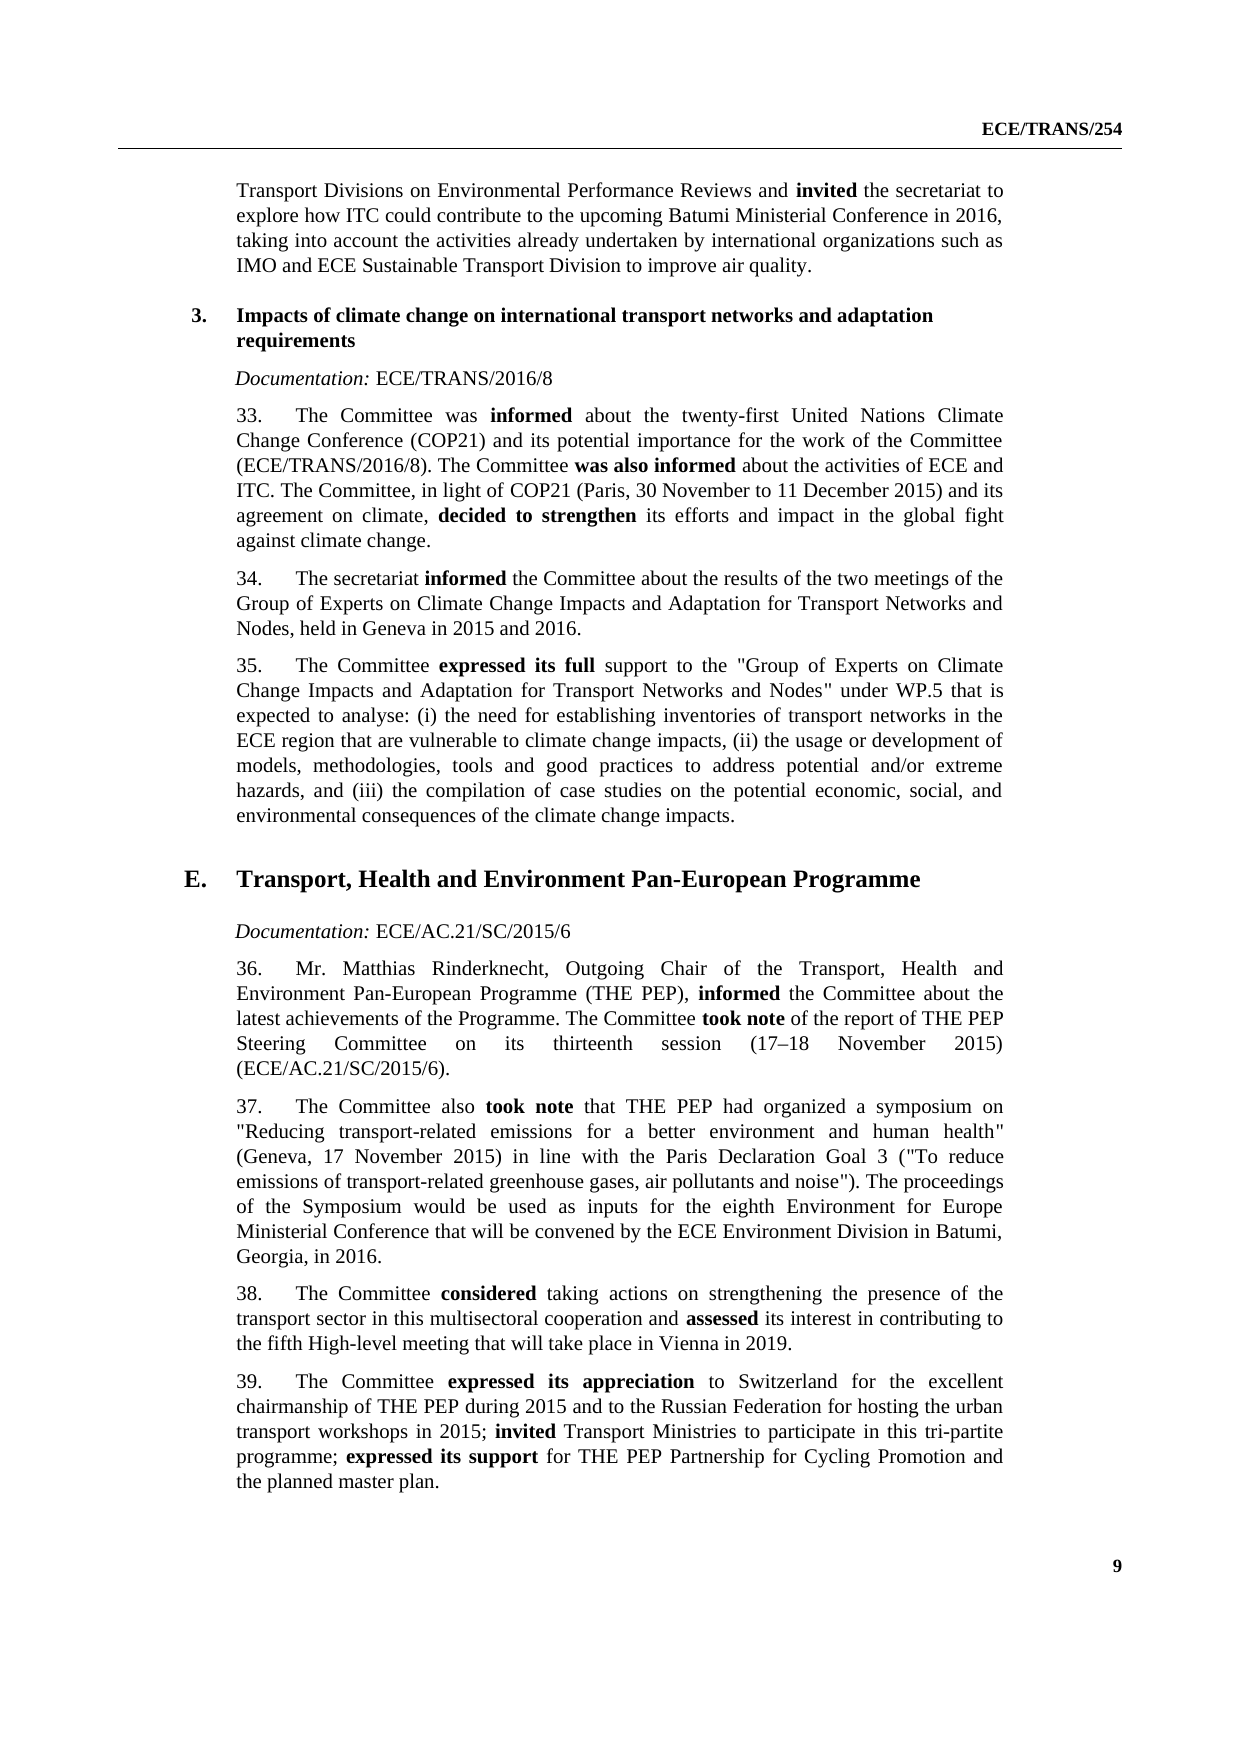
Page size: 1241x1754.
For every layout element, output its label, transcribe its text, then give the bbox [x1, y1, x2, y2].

text 35. The Committee expressed its full support to the "Group of Experts on Climate Change Impacts and Adaptation for Transport Networks and Nodes" under WP.5 that is expected to analyse: (i) the need for establishing inventories of transport networks in the ECE region that are vulnerable to climate change impacts, (ii) the usage or development of models, methodologies, tools and good practices to address potential and/or extreme hazards, and (iii) the compilation of case studies on the potential economic, social, and environmental consequences of the climate change impacts. [236, 652, 1004, 827]
text 37. The Committee also took note that THE PEP had organized a symposium on "Reducing transport-related emissions for a better environment and human health" (Geneva, 17 November 2015) in line with the Paris Declaration Goal 3 ("To reduce emissions of transport-related greenhouse gases, air pollutants and noise"). The proceedings of the Symposium would be used as inputs for the eighth Environment for Europe Ministerial Conference that will be convened by the ECE Environment Division in Batumi, Georgia, in 2016. [236, 1093, 1004, 1268]
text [236, 177, 1004, 277]
text 33. The Committee was informed about the twenty-first United Nations Climate Change Conference (COP21) and its potential importance for the work of the Committee (ECE/TRANS/2016/8). The Committee was also informed about the activities of ECE and ITC. The Committee, in light of COP21 (Paris, 30 November to 11 December 2015) and its agreement on climate, decided to strengthen its efforts and impact in the global fight against climate change. [236, 402, 1004, 552]
text Documentation: ECE/TRANS/2016/8 [177, 365, 1004, 390]
text 3. Impacts of climate change on international transport networks and adaptation requirements [118, 302, 1004, 352]
text 39. The Committee expressed its appreciation to Switzerland for the excellent chairmanship of THE PEP during 2015 and to the Russian Federation for hosting the urban transport workshops in 2015; invited Transport Ministries to participate in this tri-partite programme; expressed its support for THE PEP Partnership for Cycling Promotion and the planned master plan. [236, 1368, 1004, 1493]
text Documentation: ECE/AC.21/SC/2015/6 [177, 918, 1004, 943]
text 36. Mr. Matthias Rinderknecht, Outgoing Chair of the Transport, Health and Environment Pan-European Programme (THE PEP), informed the Committee about the latest achievements of the Programme. The Committee took note of the report of THE PEP Steering Committee on its thirteenth session (17–18 November 2015) (ECE/AC.21/SC/2015/6). [236, 955, 1004, 1080]
text E. Transport, Health and Environment Pan-European Programme [118, 865, 1004, 893]
text 38. The Committee considered taking actions on strengthening the presence of the transport sector in this multisectoral cooperation and assessed its interest in contributing to the fifth High-level meeting that will take place in Vienna in 2019. [236, 1280, 1004, 1355]
text 34. The secretariat informed the Committee about the results of the two meetings of the Group of Experts on Climate Change Impacts and Adaptation for Transport Networks and Nodes, held in Geneva in 2015 and 2016. [236, 565, 1004, 640]
